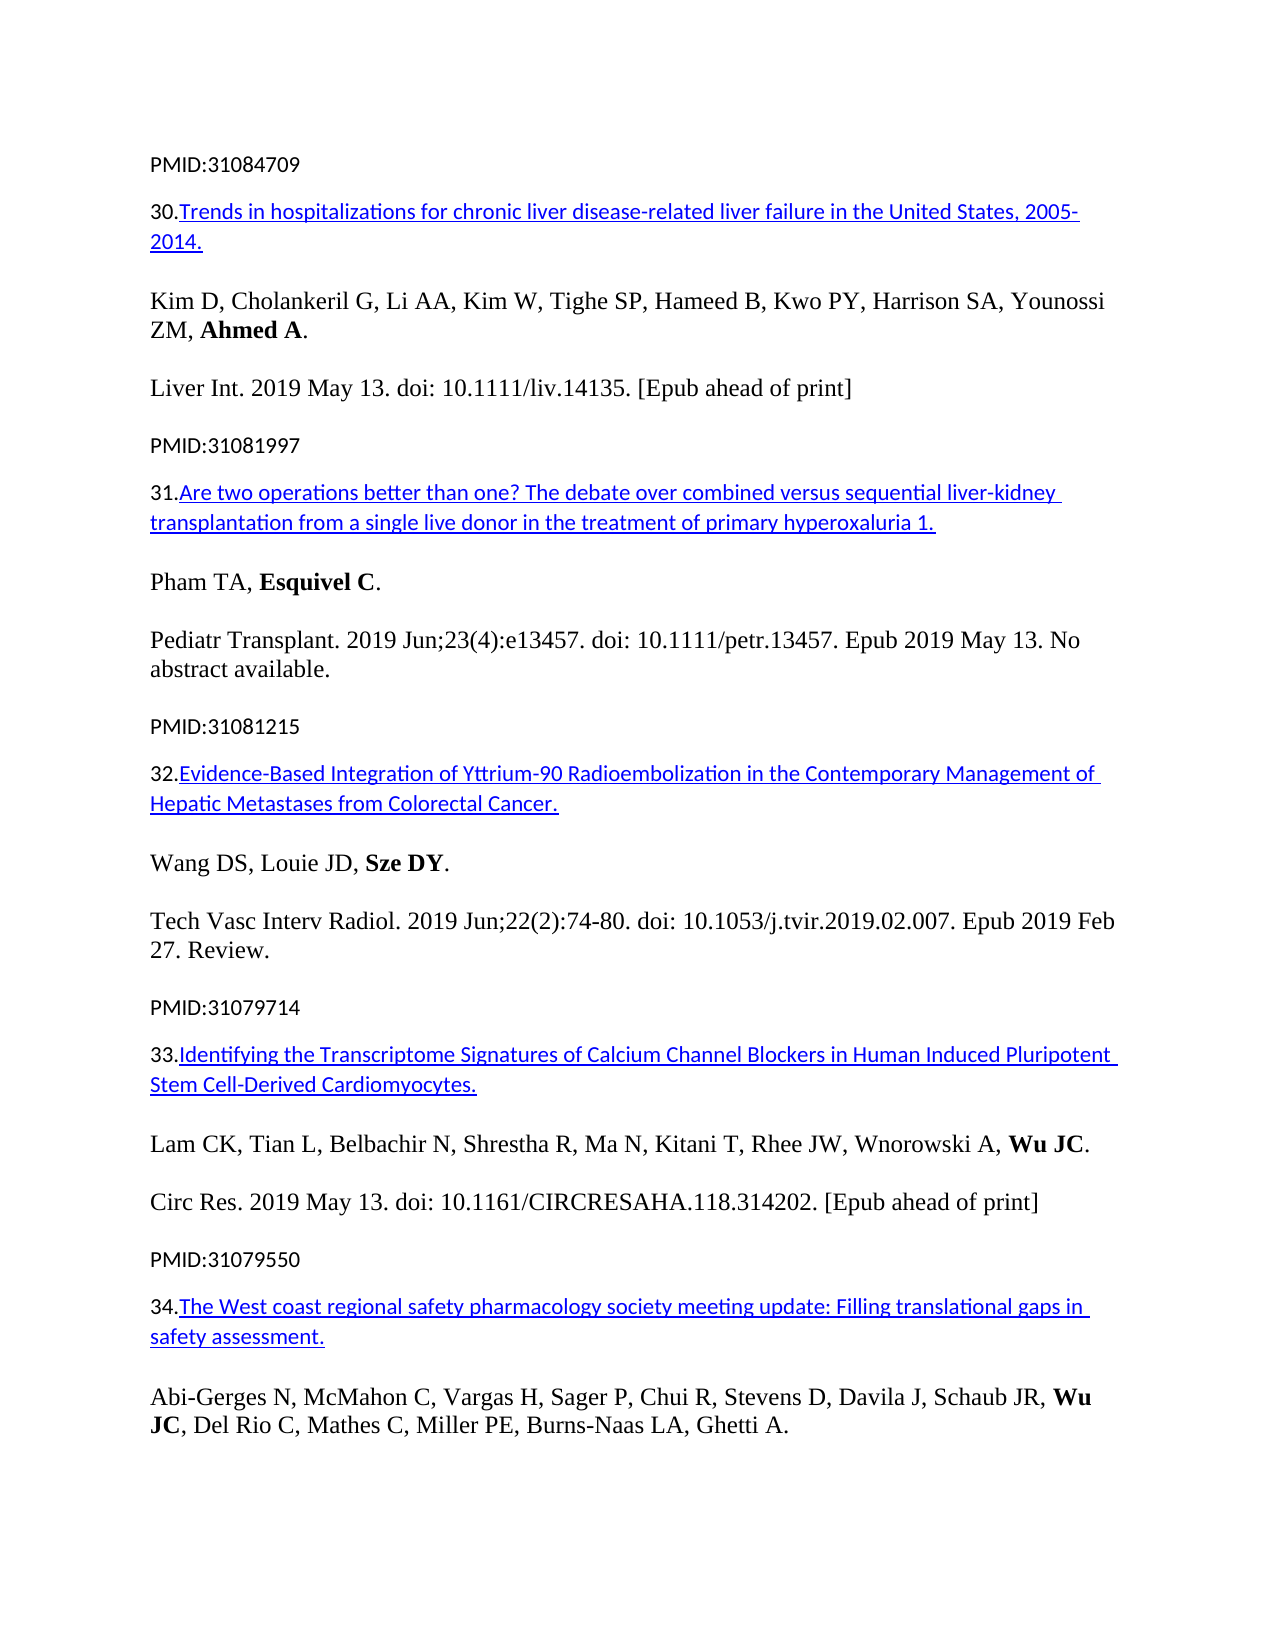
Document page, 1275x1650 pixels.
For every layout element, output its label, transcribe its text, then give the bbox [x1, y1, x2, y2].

text Pham TA, Esquivel C. [150, 567, 1125, 596]
text Tech Vasc Interv Radiol. 2019 Jun;22(2):74-80. doi: 10.1053/j.tvir.2019.02.007. Epub 2019 Feb 27. Review. [150, 906, 1125, 964]
text PMID:31084709 [150, 150, 1125, 178]
text Liver Int. 2019 May 13. doi: 10.1111/liv.14135. [Epub ahead of print] [150, 373, 1125, 402]
text 31.Are two operations better than one? The debate over combined versus sequential liver-kidney transplantation from a single live donor in the treatment of primary hyperoxaluria 1. [150, 478, 1125, 536]
text Circ Res. 2019 May 13. doi: 10.1161/CIRCRESAHA.118.314202. [Epub ahead of print] [150, 1187, 1125, 1216]
text PMID:31081997 [150, 431, 1125, 459]
text PMID:31079550 [150, 1245, 1125, 1273]
text Pediatr Transplant. 2019 Jun;23(4):e13457. doi: 10.1111/petr.13457. Epub 2019 May 13. No abstract available. [150, 625, 1125, 683]
text Wang DS, Louie JD, Sze DY. [150, 848, 1125, 877]
text Abi-Gerges N, McMahon C, Vargas H, Sager P, Chui R, Stevens D, Davila J, Schaub JR, Wu JC, Del Rio C, Mathes C, Miller PE, Burns-Naas LA, Ghetti A. [150, 1382, 1125, 1439]
text 34.The West coast regional safety pharmacology society meeting update: Filling translational gaps in safety assessment. [150, 1292, 1125, 1351]
text 30.Trends in hospitalizations for chronic liver disease-related liver failure in the United States, 2005-2014. [150, 197, 1125, 255]
text PMID:31079714 [150, 993, 1125, 1021]
text Kim D, Cholankeril G, Li AA, Kim W, Tighe SP, Hameed B, Kwo PY, Harrison SA, Younossi ZM, Ahmed A. [150, 286, 1125, 344]
text Lam CK, Tian L, Belbachir N, Shrestha R, Ma N, Kitani T, Rhee JW, Wnorowski A, Wu JC. [150, 1129, 1125, 1158]
text 33.Identifying the Transcriptome Signatures of Calcium Channel Blockers in Human Induced Pluripotent Stem Cell-Derived Cardiomyocytes. [150, 1040, 1125, 1098]
text PMID:31081215 [150, 712, 1125, 740]
text 32.Evidence-Based Integration of Yttrium-90 Radioembolization in the Contemporary Management of Hepatic Metastases from Colorectal Cancer. [150, 759, 1125, 817]
